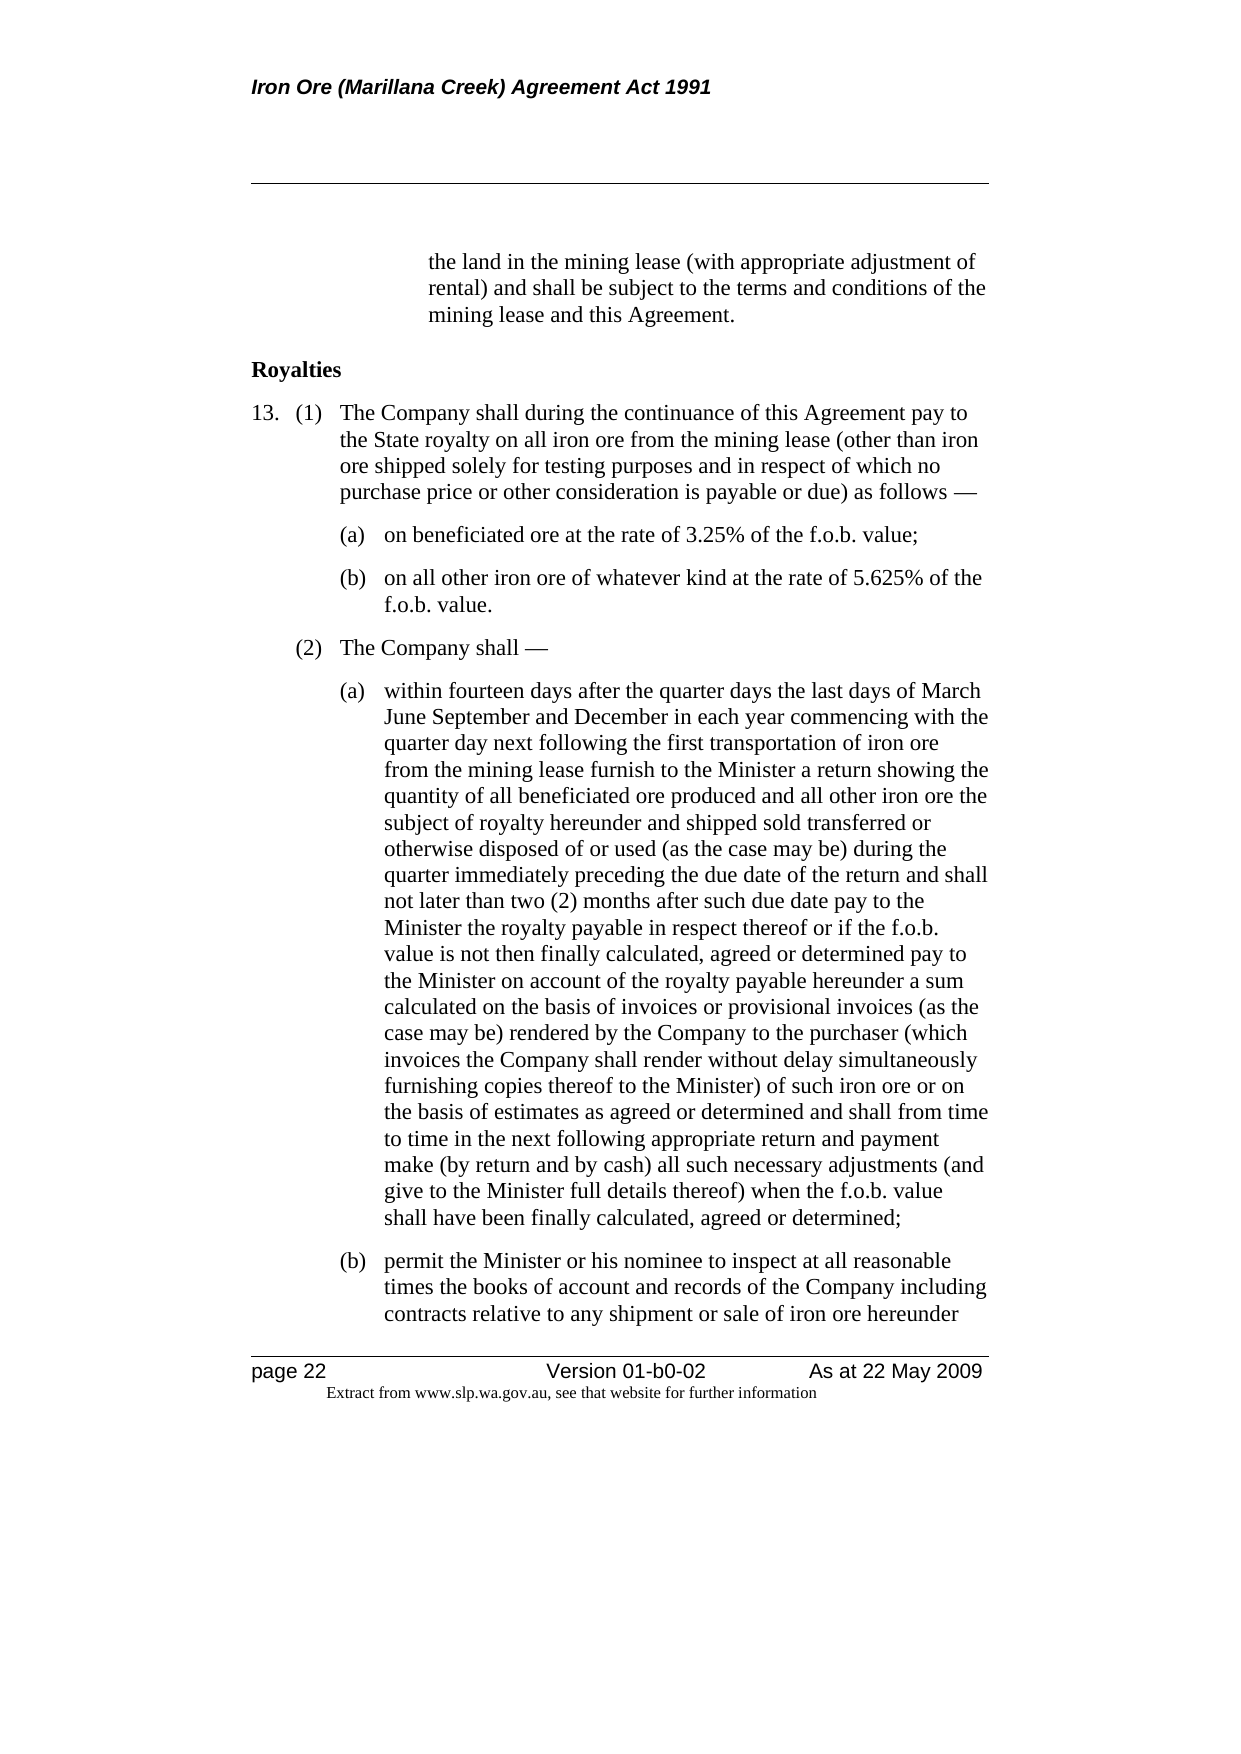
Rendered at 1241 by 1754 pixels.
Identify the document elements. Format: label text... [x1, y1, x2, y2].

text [251, 248, 989, 327]
text (a) on beneficiated ore at the rate of 3.25% of the f.o.b. value; [251, 521, 989, 548]
text (b) on all other iron ore of whatever kind at the rate of 5.625% of the f.o.b. value. [251, 564, 989, 617]
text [251, 1247, 989, 1326]
text (a) within fourteen days after the quarter days the last days of March June September and December in each year commencing with the quarter day next following the first transportation of iron ore from the mining lease furnish to the Minister a return showing the quantity of all beneficiated ore produced and all other iron ore the subject of royalty hereunder and shipped sold transferred or otherwise disposed of or used (as the case may be) during the quarter immediately preceding the due date of the return and shall not later than two (2) months after such due date pay to the Minister the royalty payable in respect thereof or if the f.o.b. value is not then finally calculated, agreed or determined pay to the Minister on account of the royalty payable hereunder a sum calculated on the basis of invoices or provisional invoices (as the case may be) rendered by the Company to the purchaser (which invoices the Company shall render without delay simultaneously furnishing copies thereof to the Minister) of such iron ore or on the basis of estimates as agreed or determined and shall from time to time in the next following appropriate return and payment make (by return and by cash) all such necessary adjustments (and give to the Minister full details thereof) when the f.o.b. value shall have been finally calculated, agreed or determined; [251, 677, 989, 1230]
text Royalties [251, 356, 989, 383]
text 13. (1) The Company shall during the continuance of this Agreement pay to the State royalty on all iron ore from the mining lease (other than iron ore shipped solely for testing purposes and in respect of which no purchase price or other consideration is payable or due) as follows — [251, 399, 989, 505]
text (2) The Company shall — [251, 634, 989, 660]
